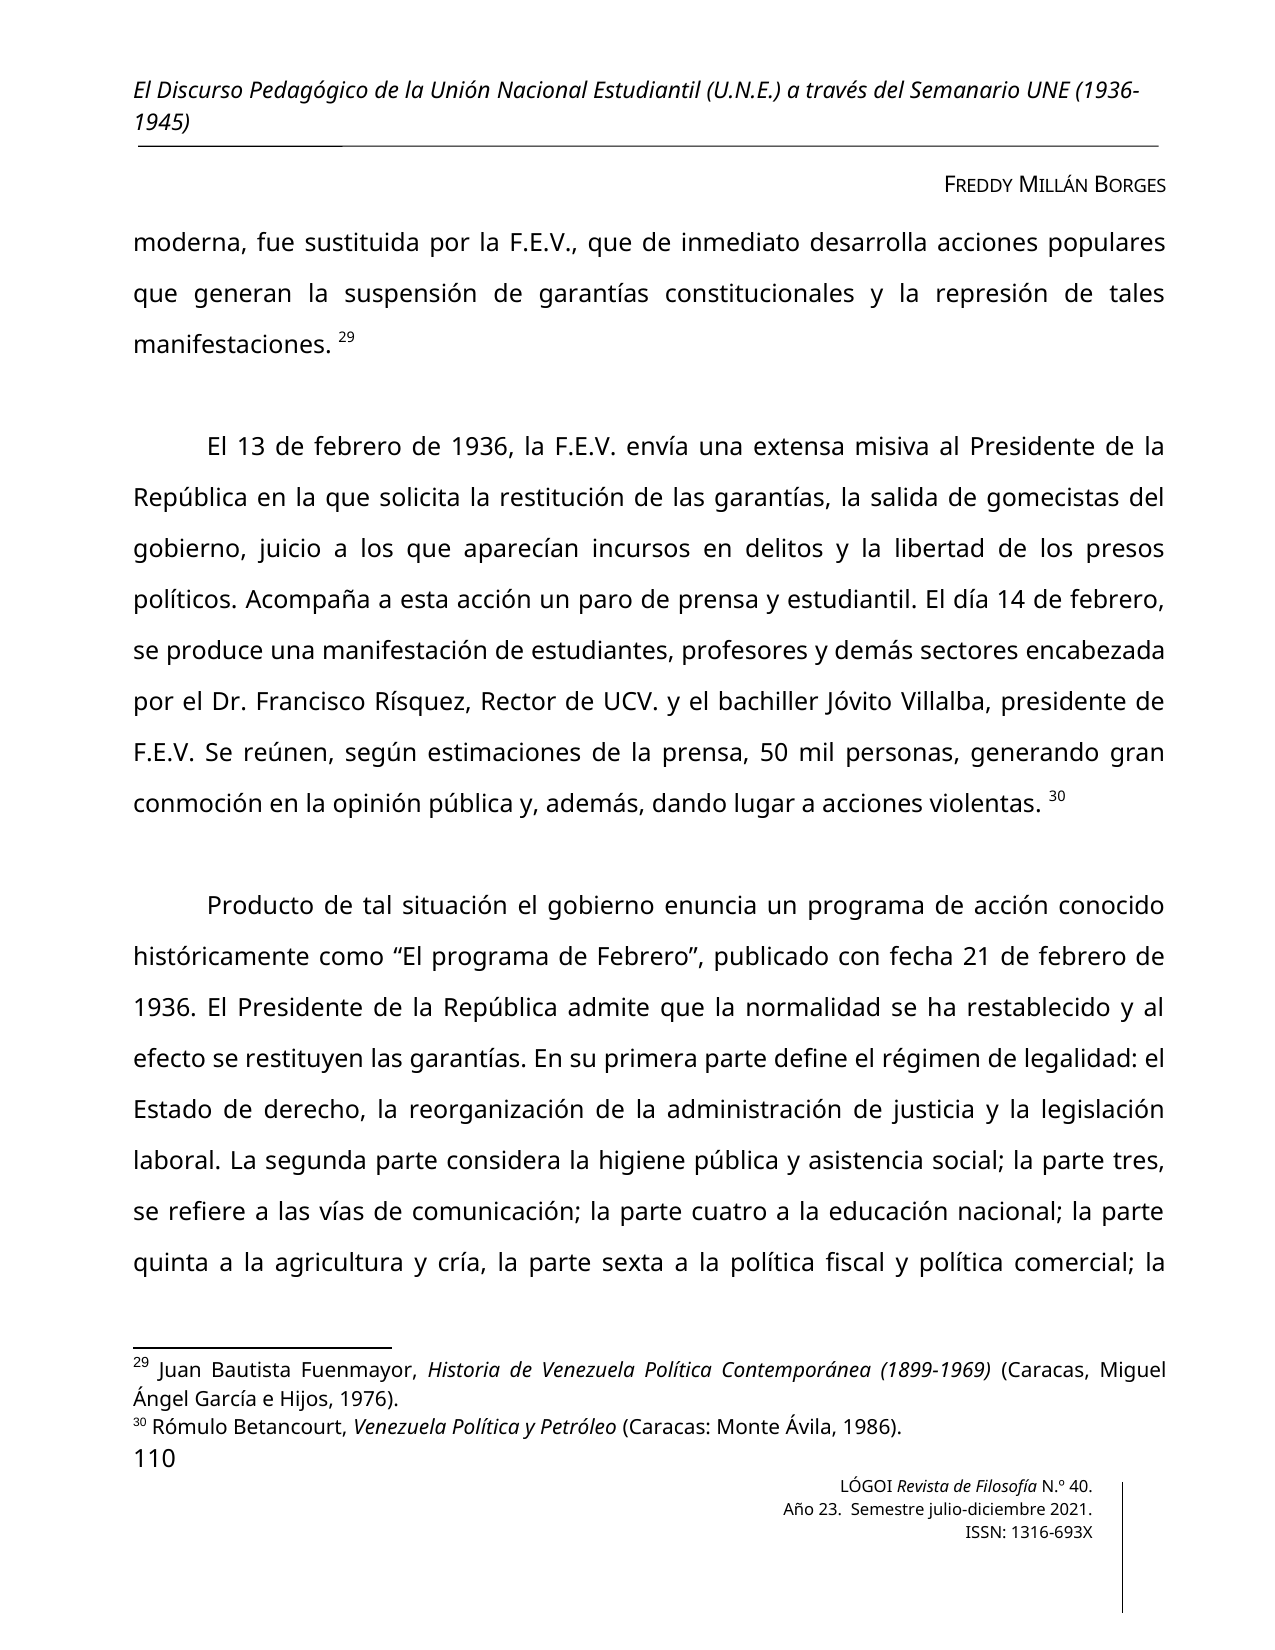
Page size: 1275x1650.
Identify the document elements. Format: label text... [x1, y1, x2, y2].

list El 13 de febrero de 1936, la F.E.V. envía una extensa misiva al Presidente de la República en la que solicita la restitución de las garantías, la salida de gomecistas del gobierno, juicio a los que aparecían incursos en delitos y la libertad de los presos políticos. Acompaña a esta acción un paro de prensa y estudiantil. El día 14 de febrero, se produce una manifestación de estudiantes, profesores y demás sectores encabezada por el Dr. Francisco Rísquez, Rector de UCV. y el bachiller Jóvito Villalba, presidente de F.E.V. Se reúnen, según estimaciones de la prensa, 50 mil personas, generando gran conmoción en la opinión pública y, además, dando lugar a acciones violentas. [133, 428, 1167, 820]
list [133, 224, 1167, 360]
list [133, 888, 1167, 1279]
